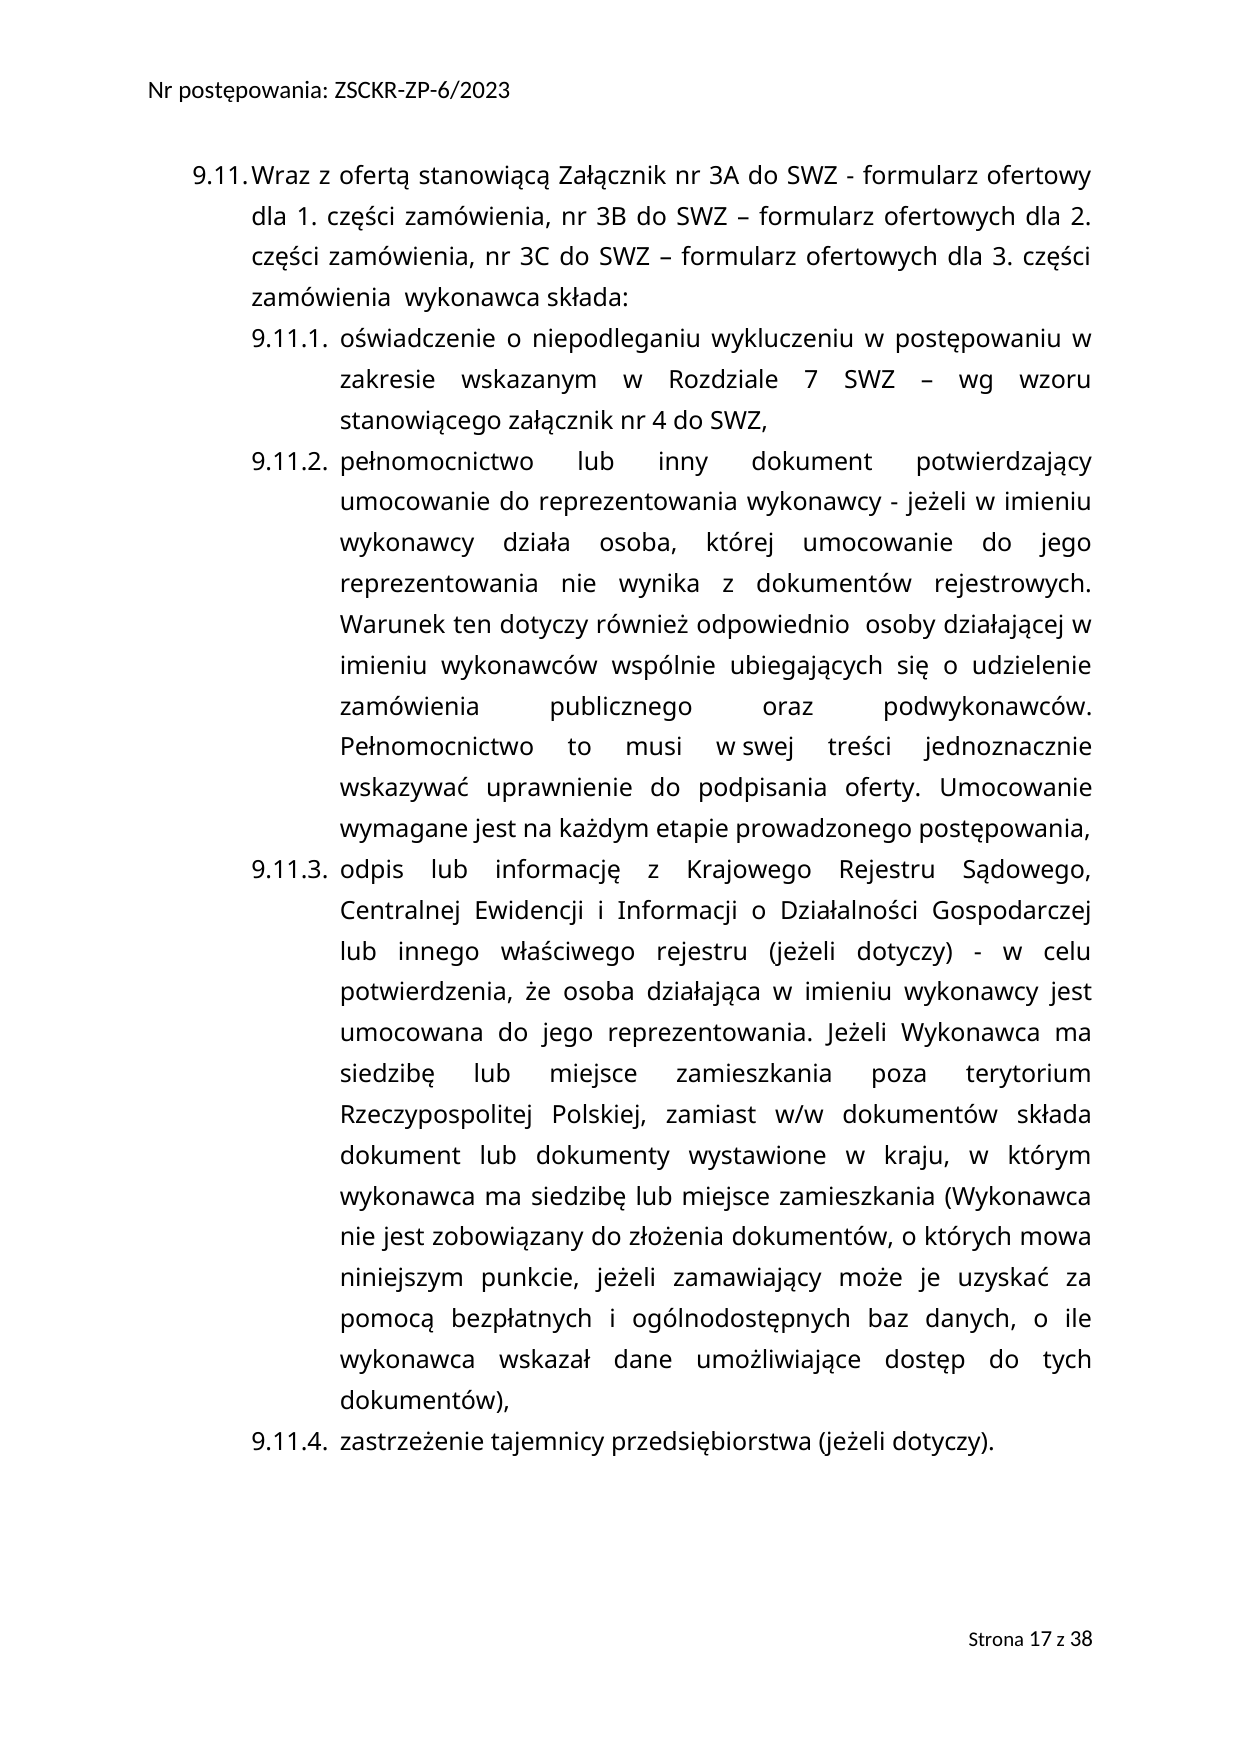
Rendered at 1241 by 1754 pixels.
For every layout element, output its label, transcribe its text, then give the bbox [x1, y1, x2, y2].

list zastrzeżenie tajemnicy przedsiębiorstwa (jeżeli dotyczy). [251, 1423, 1093, 1457]
list Wraz z ofertą stanowiącą Załącznik nr 3A do SWZ - formularz ofertowy dla 1. części zamówienia, nr 3B do SWZ – formularz ofertowych dla 2. części zamówienia, nr 3C do SWZ – formularz ofertowych dla 3. części zamówienia wykonawca składa: [192, 157, 1093, 314]
list oświadczenie o niepodleganiu wykluczeniu w postępowaniu w zakresie wskazanym w Rozdziale 7 SWZ – wg wzoru stanowiącego załącznik nr 4 do SWZ, [251, 321, 1093, 436]
list odpis lub informację z Krajowego Rejestru Sądowego, Centralnej Ewidencji i Informacji o Działalności Gospodarczej lub innego właściwego rejestru (jeżeli dotyczy) - w celu potwierdzenia, że osoba działająca w imieniu wykonawcy jest umocowana do jego reprezentowania. Jeżeli Wykonawca ma siedzibę lub miejsce zamieszkania poza terytorium Rzeczypospolitej Polskiej, zamiast w/w dokumentów składa dokument lub dokumenty wystawione w kraju, w którym wykonawca ma siedzibę lub miejsce zamieszkania (Wykonawca nie jest zobowiązany do złożenia dokumentów, o których mowa niniejszym punkcie, jeżeli zamawiający może je uzyskać za pomocą bezpłatnych i ogólnodostępnych baz danych, o ile wykonawca wskazał dane umożliwiające dostęp do tych dokumentów), [251, 852, 1093, 1416]
list pełnomocnictwo lub inny dokument potwierdzający umocowanie do reprezentowania wykonawcy - jeżeli w imieniu wykonawcy działa osoba, której umocowanie do jego reprezentowania nie wynika z dokumentów rejestrowych. Warunek ten dotyczy również odpowiednio osoby działającej w imieniu wykonawców wspólnie ubiegających się o udzielenie zamówienia publicznego oraz podwykonawców. Pełnomocnictwo to musi w swej treści jednoznacznie wskazywać uprawnienie do podpisania oferty. Umocowanie wymagane jest na każdym etapie prowadzonego postępowania, [251, 443, 1093, 845]
